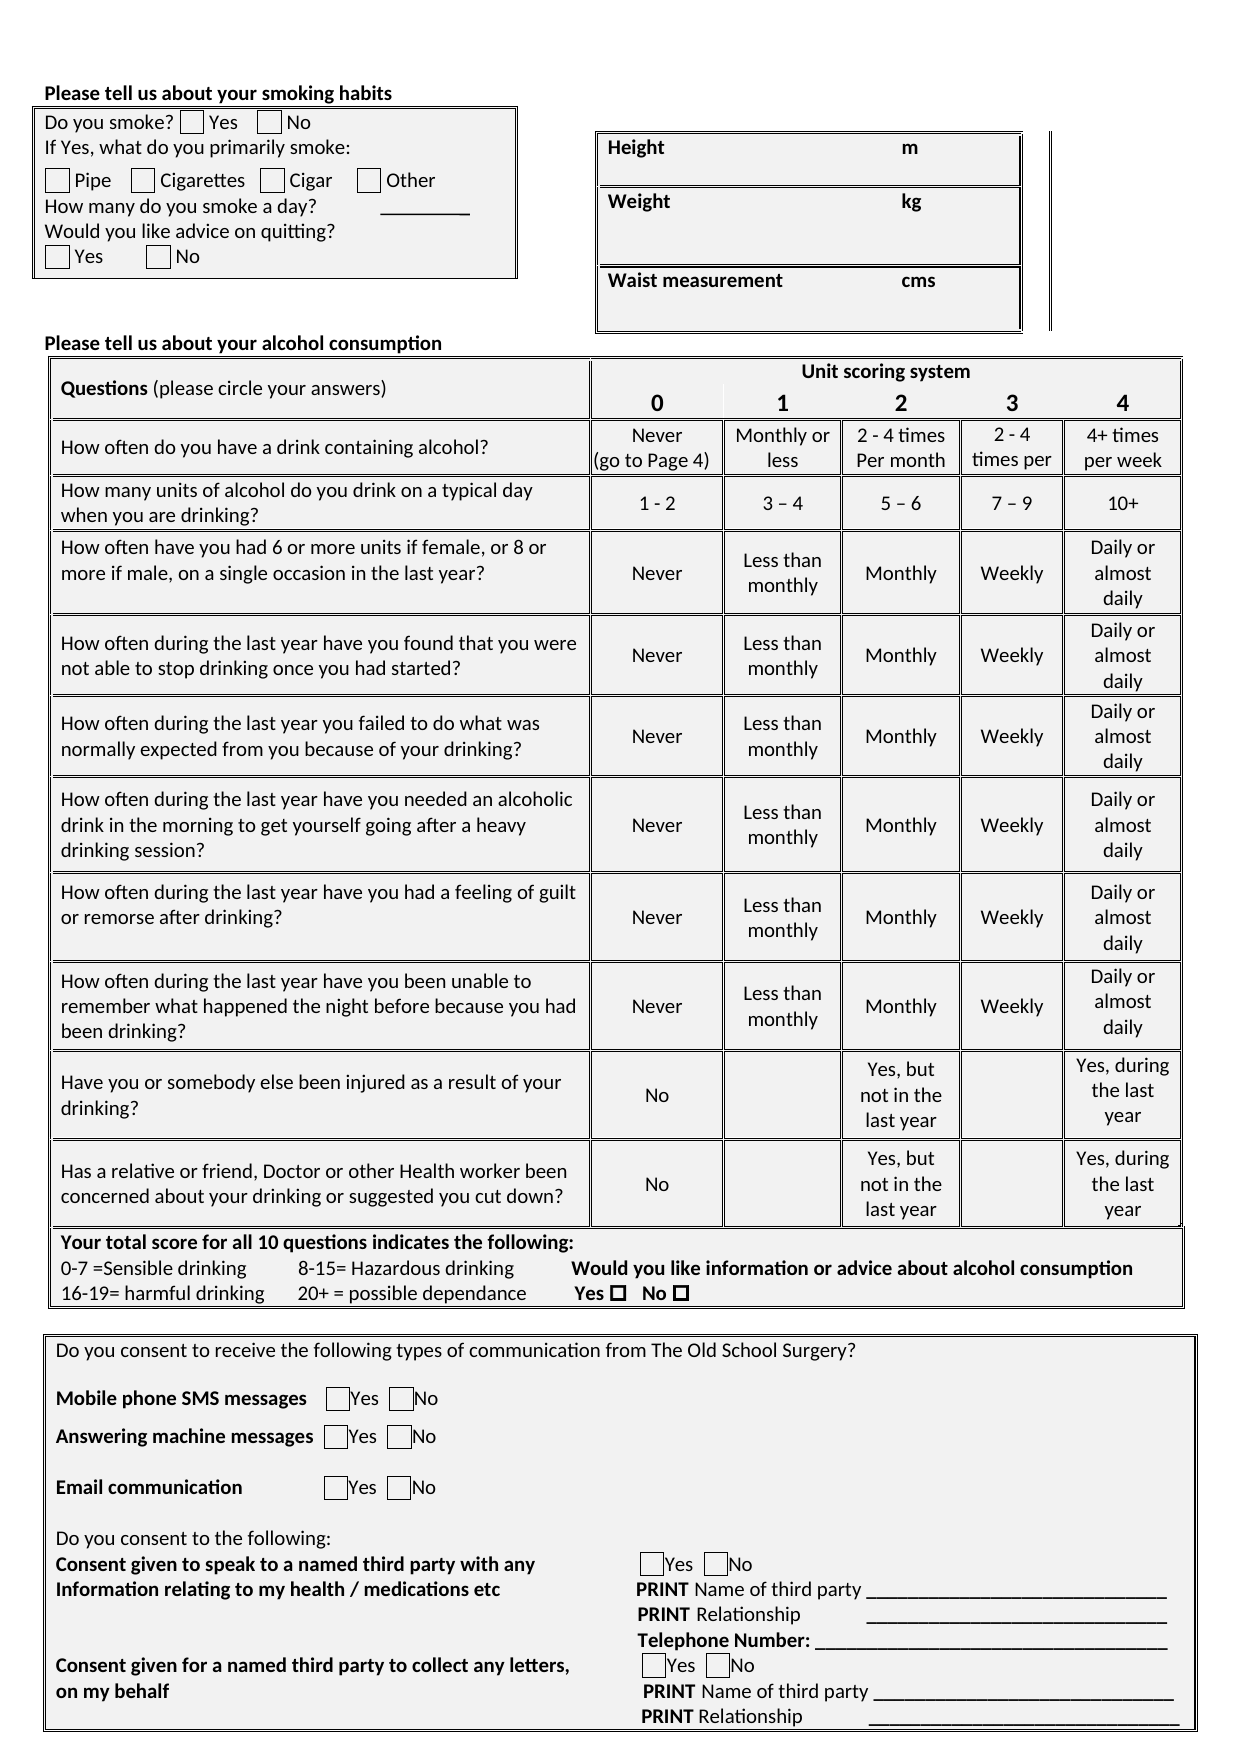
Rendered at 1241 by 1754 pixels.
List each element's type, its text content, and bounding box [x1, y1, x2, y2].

table_cell 1 - 2 [592, 477, 722, 528]
table_cell Daily or almost daily [1065, 616, 1180, 694]
table_cell 2 - 4 times per month [962, 421, 1062, 474]
text Please tell us about your alcohol consumption [44, 330, 1181, 356]
table_cell How many units of alcohol do you drink on a typical day when you are drinking? [51, 474, 589, 528]
table_cell Weekly [962, 778, 1062, 871]
table_cell Daily or almost daily [1065, 697, 1180, 775]
table_cell Daily or almost daily [1065, 532, 1180, 613]
table_header Do you smoke? Yes No If Yes, what do you primarily smoke: Pipe Cigarettes Cigar Other How many do you smoke a day? Would you like advice on quitting? Yes No [35, 109, 515, 278]
table_cell Weekly [962, 963, 1062, 1049]
table_cell 4+ times per week [1065, 421, 1180, 474]
table_cell 2 [842, 384, 960, 418]
table_cell Never [592, 778, 722, 871]
table_cell Less than monthly [725, 963, 840, 1049]
table_cell 5 – 6 [843, 477, 959, 528]
table_cell 1 [724, 384, 842, 418]
table_cell Monthly [843, 532, 959, 613]
table_cell 10+ [1065, 477, 1180, 528]
table_cell Daily or almost daily [1065, 963, 1180, 1049]
table_cell Waist measurement cms [596, 264, 1021, 331]
table_cell Less than monthly [725, 778, 840, 871]
table_cell [962, 1052, 1062, 1137]
table_cell [962, 1141, 1062, 1226]
table_cell Weekly [962, 616, 1062, 694]
table_cell 0 [592, 384, 723, 418]
table_cell Weekly [962, 532, 1062, 613]
table_cell [725, 1141, 840, 1226]
table_cell 7 – 9 [962, 477, 1062, 528]
table_cell Daily or almost daily [1065, 874, 1180, 960]
table_cell [725, 1052, 840, 1137]
table_cell Never [592, 874, 722, 960]
table_cell Monthly or less [725, 421, 840, 474]
table_cell Less than monthly [725, 616, 840, 694]
table_cell Never [592, 963, 722, 1049]
table_header Questions (please circle your answers) [51, 357, 591, 418]
table_cell Weekly [962, 697, 1062, 775]
table_cell Yes, during the last year [1065, 1052, 1180, 1137]
table_cell Never [592, 532, 722, 613]
table_cell How often have you had 6 or more units if female, or 8 or more if male, on a single occasion in the last year? [51, 529, 589, 613]
table_cell Daily or almost daily [1065, 778, 1180, 871]
table_cell Your total score for all 10 questions indicates the following: 0-7 =Sensible drinking 8-15= Hazardous drinking Would you like information or advice about alcohol consumption 16-19= harmful drinking 20+ = possible dependance Yes No [49, 1226, 1183, 1306]
table_cell Less than monthly [725, 697, 840, 775]
table_header Do you consent to receive the following types of communication from The Old School Surgery? Mobile phone SMS messages Yes No Answering machine messages Yes No Email communication Yes No Do you consent to the following: Consent given to speak to a named third party with any Yes No Information relating to my health / medications etc PRINT Name of third party _____________________________ PRINT Relationship _____________________________ Telephone Number: __________________________________ Consent given for a named third party to collect any letters, Yes No on my behalf PRINT Name of third party _____________________________ PRINT Relationship ______________________________ [46, 1337, 1194, 1729]
table_cell Monthly [843, 697, 959, 775]
table_cell Yes, but not in the last year [843, 1141, 959, 1226]
table_cell Has a relative or friend, Doctor or other Health worker been concerned about your drinking or suggested you cut down? [51, 1138, 589, 1226]
table_cell 3 [960, 384, 1064, 418]
table_header Height m [598, 134, 1021, 185]
table_cell Less than monthly [725, 874, 840, 960]
table_cell No [592, 1141, 722, 1226]
table_header Unit scoring system [591, 357, 1182, 384]
table_cell Never (go to Page 4) [592, 421, 722, 474]
table_header [1021, 131, 1049, 331]
table_cell Monthly [843, 963, 959, 1049]
table_cell Weight kg [596, 185, 1021, 264]
table_cell Yes, but not in the last year [843, 1052, 959, 1137]
table_cell How often during the last year have you needed an alcoholic drink in the morning to get yourself going after a heavy drinking session? [51, 775, 589, 871]
table_cell Never [592, 697, 722, 775]
table_cell Monthly [843, 778, 959, 871]
text Please tell us about your smoking habits [44, 80, 1181, 106]
table_cell 4 [1064, 384, 1180, 418]
table_cell Less than monthly [725, 532, 840, 613]
table_cell Monthly [843, 616, 959, 694]
table_cell 2 - 4 times Per month [843, 421, 959, 474]
table_cell How often do you have a drink containing alcohol? [49, 418, 591, 474]
table_cell How often during the last year have you found that you were not able to stop drinking once you had started? [49, 613, 591, 694]
table_cell Weekly [962, 874, 1062, 960]
table_cell No [592, 1052, 722, 1137]
table_cell Yes, during the last year [1065, 1141, 1180, 1226]
table_cell How often during the last year have you been unable to remember what happened the night before because you had been drinking? [49, 960, 591, 1049]
table_cell Have you or somebody else been injured as a result of your drinking? [51, 1049, 589, 1137]
table_cell How often during the last year have you had a feeling of guilt or remorse after drinking? [49, 871, 591, 960]
table_cell How often during the last year you failed to do what was normally expected from you because of your drinking? [49, 694, 591, 775]
table_cell Monthly [843, 874, 959, 960]
table_cell Never [592, 616, 722, 694]
table_cell 3 – 4 [725, 477, 840, 528]
